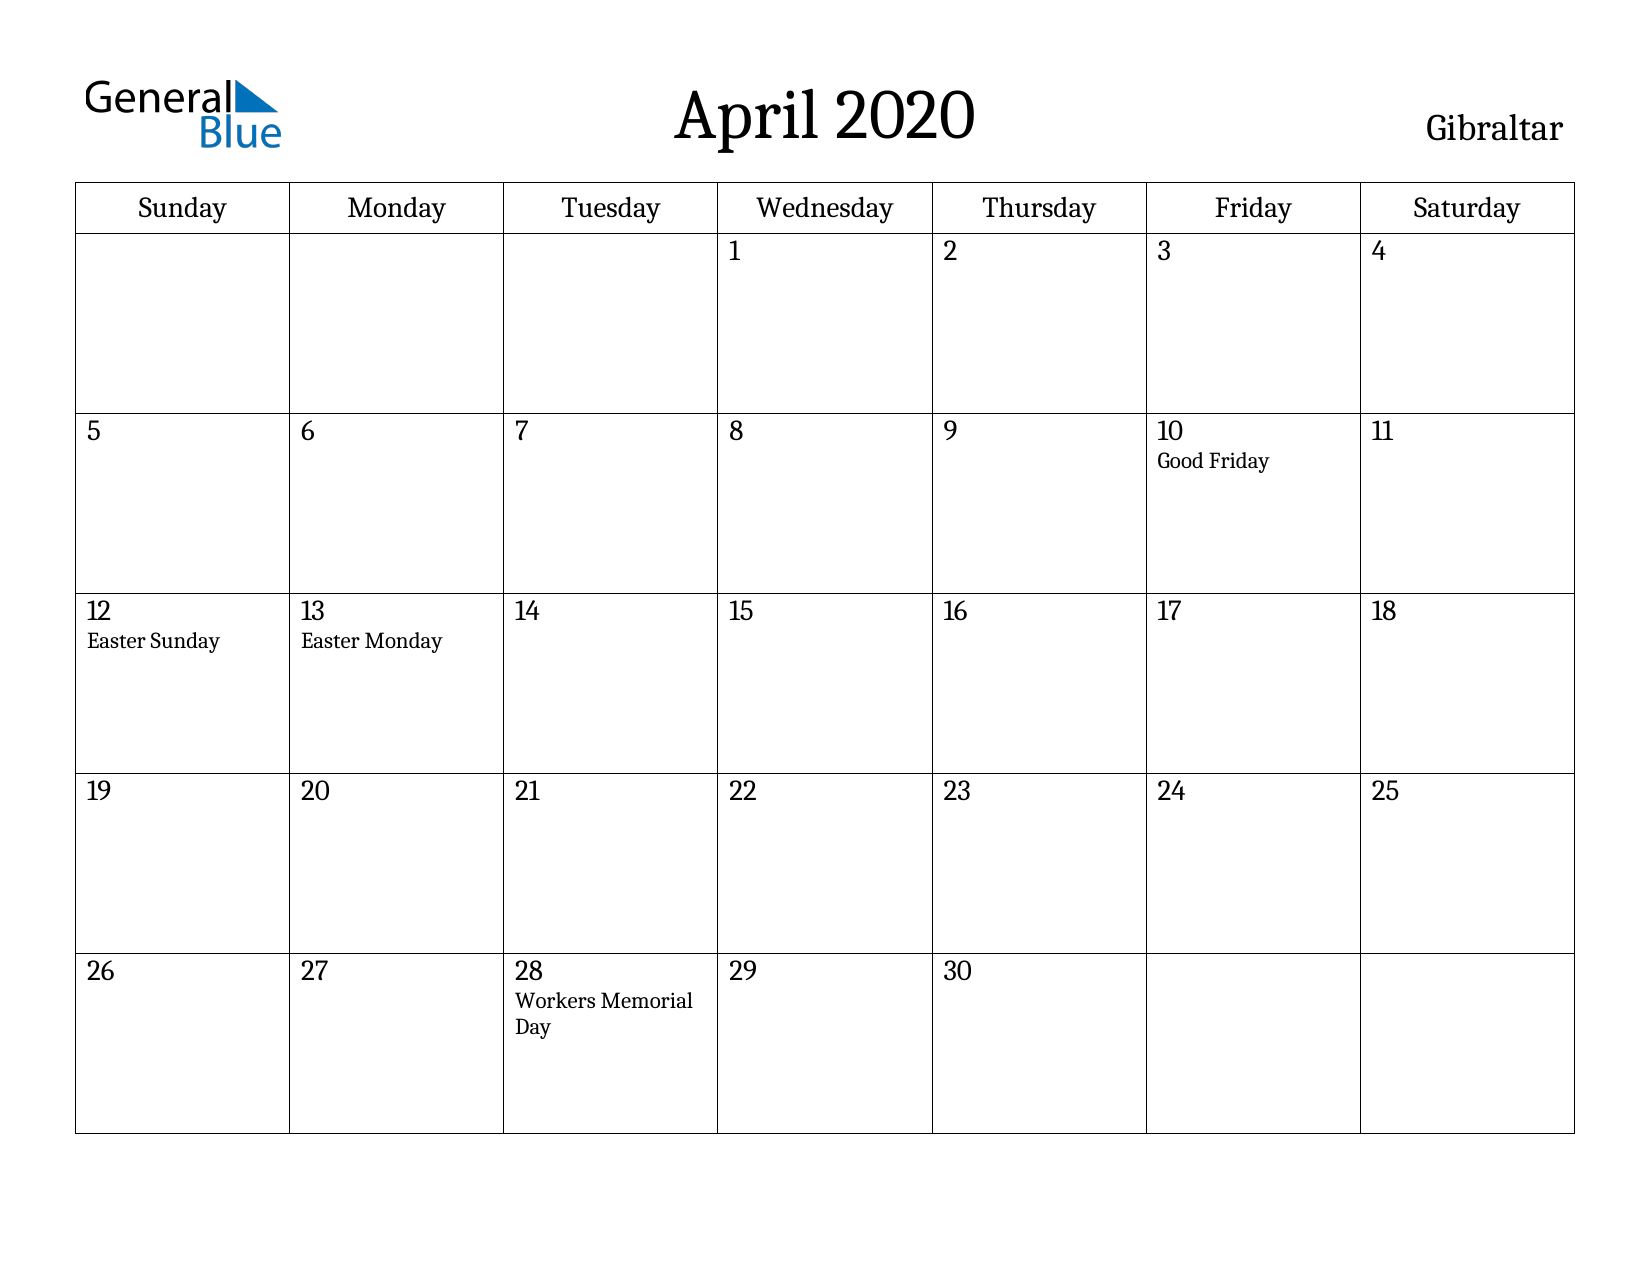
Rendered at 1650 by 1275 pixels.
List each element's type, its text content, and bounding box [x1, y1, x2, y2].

table_cell [933, 448, 1146, 593]
table_cell [76, 808, 289, 953]
table_cell 12 [76, 594, 289, 627]
table_cell [76, 988, 289, 1133]
table_cell [76, 267, 289, 413]
table_cell [718, 448, 932, 593]
table_cell [1361, 988, 1574, 1133]
table_cell 16 [933, 594, 1146, 627]
table_cell 11 [1361, 414, 1574, 447]
table_cell 8 [718, 414, 932, 447]
table_cell 19 [76, 774, 289, 807]
table_cell [1147, 627, 1360, 773]
table_cell [1361, 954, 1574, 987]
table_cell [1147, 988, 1360, 1133]
table_cell 7 [504, 414, 717, 447]
picture [86, 80, 281, 148]
table_cell [290, 988, 503, 1133]
table_cell [933, 627, 1146, 773]
table_cell 15 [718, 594, 932, 627]
table_cell 3 [1147, 234, 1360, 267]
table_cell Thursday [933, 183, 1146, 233]
table_cell Tuesday [504, 183, 717, 233]
table_cell [1147, 954, 1360, 987]
table_cell Workers Memorial Day [504, 988, 717, 1133]
table_cell [1361, 267, 1574, 413]
table_cell 30 [933, 954, 1146, 987]
table_cell 9 [933, 414, 1146, 447]
table_cell Monday [290, 183, 503, 233]
table_cell Easter Sunday [76, 627, 289, 773]
table_cell 5 [76, 414, 289, 447]
table_cell 4 [1361, 234, 1574, 267]
table_cell [933, 267, 1146, 413]
table_cell Saturday [1361, 183, 1574, 233]
table_cell 17 [1147, 594, 1360, 627]
table_cell 22 [718, 774, 932, 807]
table_cell [933, 988, 1146, 1133]
table_cell Sunday [76, 183, 289, 233]
table_cell 25 [1361, 774, 1574, 807]
table_header [76, 75, 503, 182]
table_cell [718, 627, 932, 773]
table_cell [933, 808, 1146, 953]
table_cell 2 [933, 234, 1146, 267]
table_cell [290, 448, 503, 593]
table_cell [718, 988, 932, 1133]
table_cell 10 [1147, 414, 1360, 447]
table_cell [290, 808, 503, 953]
table_cell 27 [290, 954, 503, 987]
table_cell Good Friday [1147, 448, 1360, 593]
table_cell 20 [290, 774, 503, 807]
table_cell [1361, 448, 1574, 593]
table_cell [504, 234, 717, 267]
table_cell 6 [290, 414, 503, 447]
table_cell 13 [290, 594, 503, 627]
table_cell [290, 267, 503, 413]
table_cell [1147, 267, 1360, 413]
table_cell [504, 808, 717, 953]
table_cell [504, 267, 717, 413]
table_cell 14 [504, 594, 717, 627]
table_cell [1361, 627, 1574, 773]
table_cell 26 [76, 954, 289, 987]
table_cell 24 [1147, 774, 1360, 807]
table_cell Easter Monday [290, 627, 503, 773]
table_cell [76, 448, 289, 593]
table_cell [504, 448, 717, 593]
table_header April 2020 [504, 75, 1146, 182]
table_cell [718, 267, 932, 413]
table_cell [1147, 808, 1360, 953]
table_header Gibraltar [1146, 75, 1574, 182]
table_cell [1361, 808, 1574, 953]
table_cell [718, 808, 932, 953]
table_cell Friday [1147, 183, 1360, 233]
table_cell 28 [504, 954, 717, 987]
table_cell [290, 234, 503, 267]
table_cell 21 [504, 774, 717, 807]
table_cell [76, 234, 289, 267]
table_cell 23 [933, 774, 1146, 807]
table_cell 18 [1361, 594, 1574, 627]
table_cell 1 [718, 234, 932, 267]
table_cell 29 [718, 954, 932, 987]
table_cell Wednesday [718, 183, 932, 233]
table_cell [504, 627, 717, 773]
